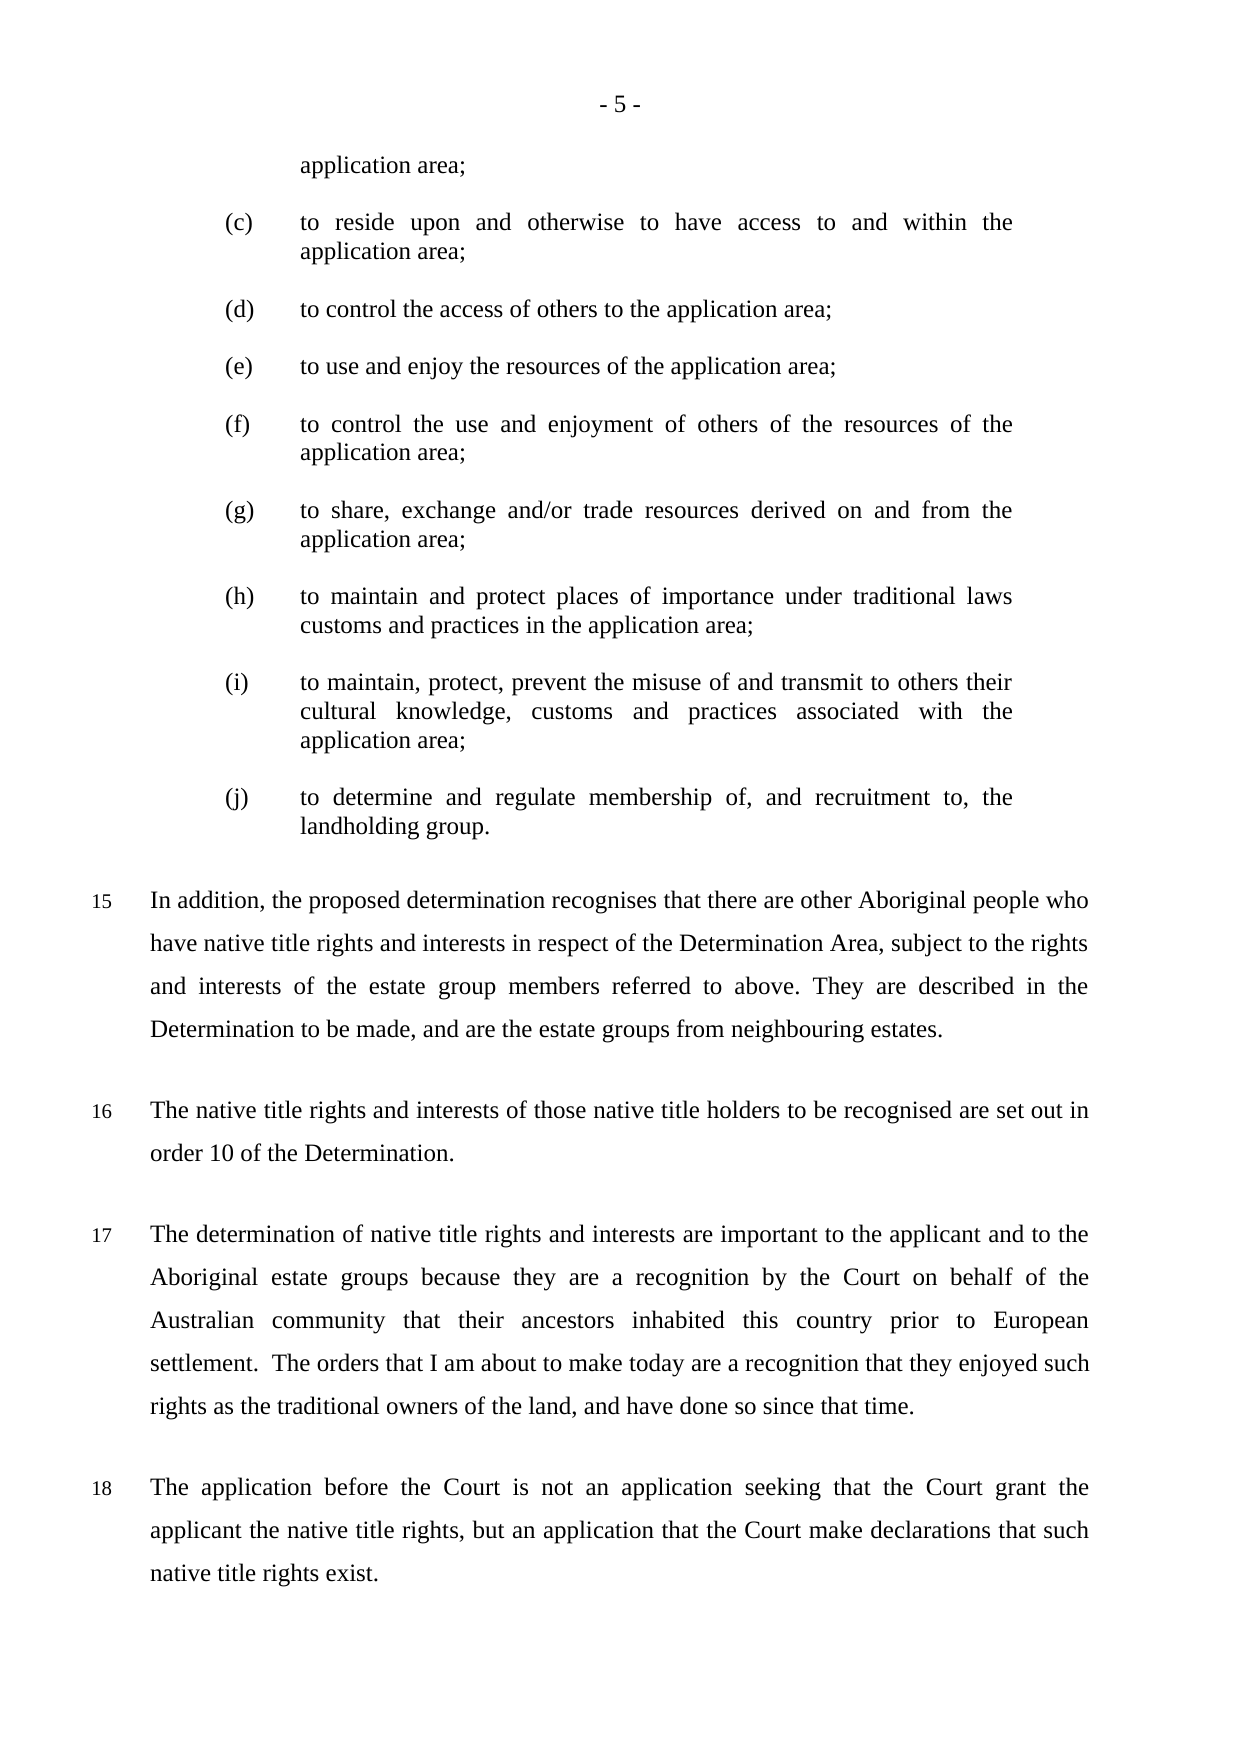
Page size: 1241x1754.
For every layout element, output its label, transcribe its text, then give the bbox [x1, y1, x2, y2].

text (e) to use and enjoy the resources of the application area; [225, 351, 1013, 380]
text (g) to share, exchange and/or trade resources derived on and from the application area; [225, 495, 1013, 552]
text (h) to maintain and protect places of importance under traditional laws customs and practices in the application area; [225, 581, 1013, 639]
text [225, 150, 1013, 179]
text The native title rights and interests of those native title holders to be recognised are set out in order 10 of the Determination. [91, 1095, 1090, 1167]
text (j) to determine and regulate membership of, and recruitment to, the landholding group. [225, 782, 1013, 840]
text (i) to maintain, protect, prevent the misuse of and transmit to others their cultural knowledge, customs and practices associated with the application area; [225, 667, 1013, 754]
text In addition, the proposed determination recognises that there are other Aboriginal people who have native title rights and interests in respect of the Determination Area, subject to the rights and interests of the estate group members referred to above. They are described in the Determination to be made, and are the estate groups from neighbouring estates. [91, 885, 1090, 1043]
text The application before the Court is not an application seeking that the Court grant the applicant the native title rights, but an application that the Court make declarations that such native title rights exist. [91, 1472, 1090, 1587]
text (c) to reside upon and otherwise to have access to and within the application area; [225, 207, 1013, 265]
text (f) to control the use and enjoyment of others of the resources of the application area; [225, 409, 1013, 466]
text The determination of native title rights and interests are important to the applicant and to the Aboriginal estate groups because they are a recognition by the Court on behalf of the Australian community that their ancestors inhabited this country prior to European settlement. The orders that I am about to make today are a recognition that they enjoyed such rights as the traditional owners of the land, and have done so since that time. [91, 1219, 1090, 1420]
text (d) to control the access of others to the application area; [225, 294, 1013, 322]
